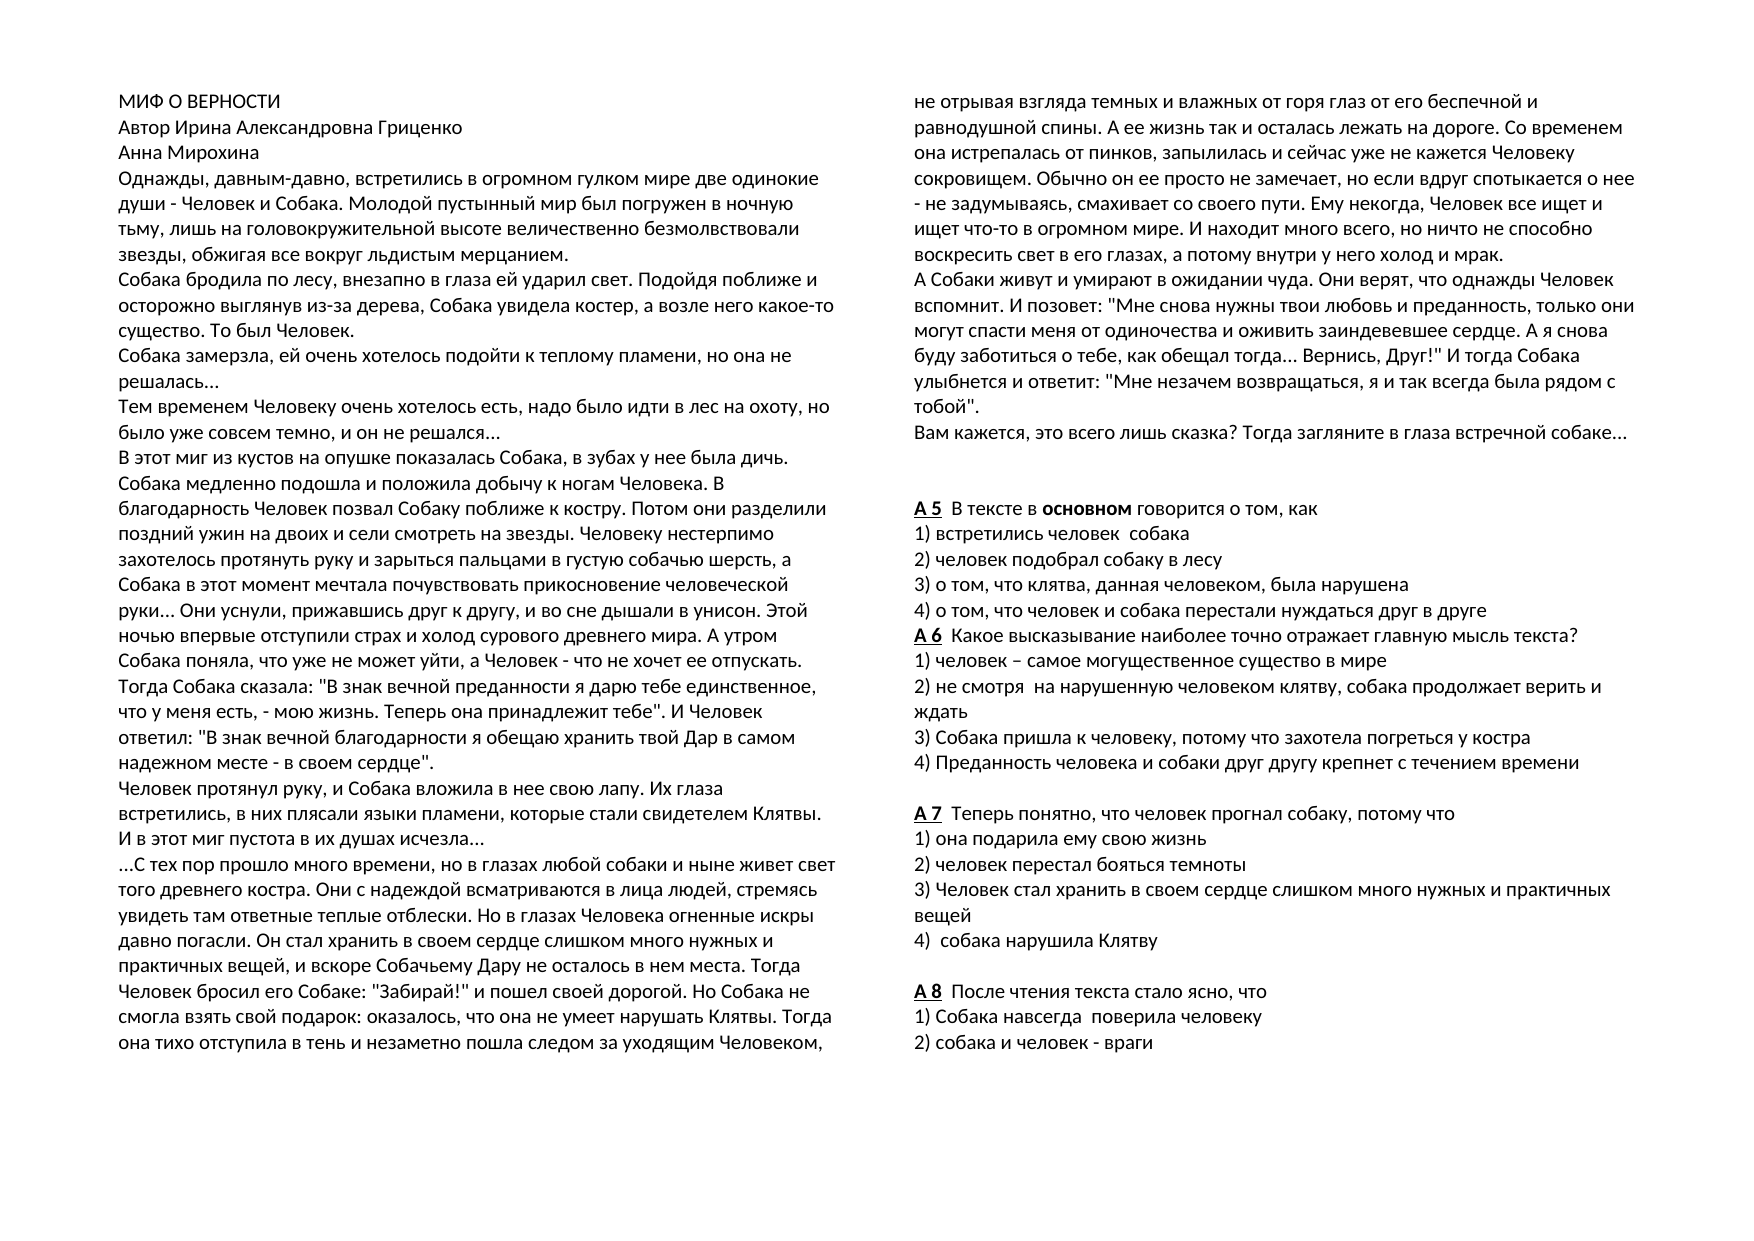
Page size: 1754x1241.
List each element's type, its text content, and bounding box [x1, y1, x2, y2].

text 3) Собака пришла к человеку, потому что захотела погреться у костра [914, 724, 1636, 749]
text А 8 После чтения текста стало ясно, что [914, 978, 1636, 1003]
text А 5 В тексте в основном говорится о том, как [914, 495, 1636, 521]
text Тогда Собака сказала: "В знак вечной преданности я дарю тебе единственное, что у меня есть, - мою жизнь. Теперь она принадлежит тебе". И Человек ответил: "В знак вечной благодарности я обещаю хранить твой Дар в самом надежном месте - в своем сердце". [118, 673, 840, 775]
text Вам кажется, это всего лишь сказка? Тогда загляните в глаза встречной собаке... [914, 419, 1636, 444]
text ...С тех пор прошло много времени, но в глазах любой собаки и ныне живет свет того древнего костра. Они с надеждой всматриваются в лица людей, стремясь увидеть там ответные теплые отблески. Но в глазах Человека огненные искры давно погасли. Он стал хранить в своем сердце слишком много нужных и практичных вещей, и вскоре Собачьему Дару не осталось в нем места. Тогда Человек бросил его Собаке: "Забирай!" и пошел своей дорогой. Но Собака не смогла взять свой подарок: оказалось, что она не умеет нарушать Клятвы. Тогда она тихо отступила в тень и незаметно пошла следом за уходящим Человеком, не отрывая взгляда темных и влажных от горя глаз от его беспечной и равнодушной спины. А ее жизнь так и осталась лежать на дороге. Со временем она истрепалась от пинков, запылилась и сейчас уже не кажется Человеку сокровищем. Обычно он ее просто не замечает, но если вдруг спотыкается о нее - не задумываясь, смахивает со своего пути. Ему некогда, Человек все ищет и ищет что-то в огромном мире. И находит много всего, но ничто не способно воскресить свет в его глазах, а потому внутри у него холод и мрак. [118, 851, 840, 1054]
text Собака замерзла, ей очень хотелось подойти к теплому пламени, но она не решалась... [118, 343, 840, 393]
text 1) встретились человек собака [914, 521, 1636, 546]
text 2) не смотря на нарушенную человеком клятву, собака продолжает верить и ждать [914, 673, 1636, 724]
text Автор Ирина Александровна Гриценко Анна Мирохина [118, 114, 840, 165]
text 2) человек перестал бояться темноты [914, 851, 1636, 876]
text Собака бродила по лесу, внезапно в глаза ей ударил свет. Подойдя поближе и осторожно выглянув из-за дерева, Собака увидела костер, а возле него какое-то существо. То был Человек. [118, 266, 840, 343]
text А 7 Теперь понятно, что человек прогнал собаку, потому что [914, 800, 1636, 826]
text Однажды, давным-давно, встретились в огромном гулком мире две одинокие души - Человек и Собака. Молодой пустынный мир был погружен в ночную тьму, лишь на головокружительной высоте величественно безмолвствовали звезды, обжигая все вокруг льдистым мерцанием. [118, 165, 840, 266]
text Человек протянул руку, и Собака вложила в нее свою лапу. Их глаза встретились, в них плясали языки пламени, которые стали свидетелем Клятвы. И в этот миг пустота в их душах исчезла... [118, 775, 840, 851]
text 2) собака и человек - враги [914, 1029, 1636, 1054]
text 3) о том, что клятва, данная человеком, была нарушена [914, 571, 1636, 597]
text 3) Человек стал хранить в своем сердце слишком много нужных и практичных вещей [914, 876, 1636, 927]
text 4) о том, что человек и собака перестали нуждаться друг в друге [914, 597, 1636, 622]
text 1) Собака навсегда поверила человеку [914, 1003, 1636, 1029]
text МИФ О ВЕРНОСТИ [118, 88, 840, 114]
text 1) она подарила ему свою жизнь [914, 826, 1636, 851]
text 4) собака нарушила Клятву [914, 927, 1636, 953]
text А Собаки живут и умирают в ожидании чуда. Они верят, что однажды Человек вспомнит. И позовет: "Мне снова нужны твои любовь и преданность, только они могут спасти меня от одиночества и оживить заиндевевшее сердце. А я снова буду заботиться о тебе, как обещал тогда... Вернись, Друг!" И тогда Собака улыбнется и ответит: "Мне незачем возвращаться, я и так всегда была рядом с тобой". [914, 266, 1636, 419]
text 1) человек – самое могущественное существо в мире [914, 648, 1636, 673]
text 2) человек подобрал собаку в лесу [914, 546, 1636, 571]
text 4) Преданность человека и собаки друг другу крепнет с течением времени [914, 749, 1636, 775]
text Тем временем Человеку очень хотелось есть, надо было идти в лес на охоту, но было уже совсем темно, и он не решался... В этот миг из кустов на опушке показалась Собака, в зубах у нее была дичь. Собака медленно подошла и положила добычу к ногам Человека. В благодарность Человек позвал Собаку поближе к костру. Потом они разделили поздний ужин на двоих и сели смотреть на звезды. Человеку нестерпимо захотелось протянуть руку и зарыться пальцами в густую собачью шерсть, а Собака в этот момент мечтала почувствовать прикосновение человеческой руки... Они уснули, прижавшись друг к другу, и во сне дышали в унисон. Этой ночью впервые отступили страх и холод сурового древнего мира. А утром Собака поняла, что уже не может уйти, а Человек - что не хочет ее отпускать. [118, 393, 840, 673]
text А 6 Какое высказывание наиболее точно отражает главную мысль текста? [914, 622, 1636, 648]
text ...С тех пор прошло много времени, но в глазах любой собаки и ныне живет свет того древнего костра. Они с надеждой всматриваются в лица людей, стремясь увидеть там ответные теплые отблески. Но в глазах Человека огненные искры давно погасли. Он стал хранить в своем сердце слишком много нужных и практичных вещей, и вскоре Собачьему Дару не осталось в нем места. Тогда Человек бросил его Собаке: "Забирай!" и пошел своей дорогой. Но Собака не смогла взять свой подарок: оказалось, что она не умеет нарушать Клятвы. Тогда она тихо отступила в тень и незаметно пошла следом за уходящим Человеком, не отрывая взгляда темных и влажных от горя глаз от его беспечной и равнодушной спины. А ее жизнь так и осталась лежать на дороге. Со временем она истрепалась от пинков, запылилась и сейчас уже не кажется Человеку сокровищем. Обычно он ее просто не замечает, но если вдруг спотыкается о нее - не задумываясь, смахивает со своего пути. Ему некогда, Человек все ищет и ищет что-то в огромном мире. И находит много всего, но ничто не способно воскресить свет в его глазах, а потому внутри у него холод и мрак. [914, 88, 1636, 266]
